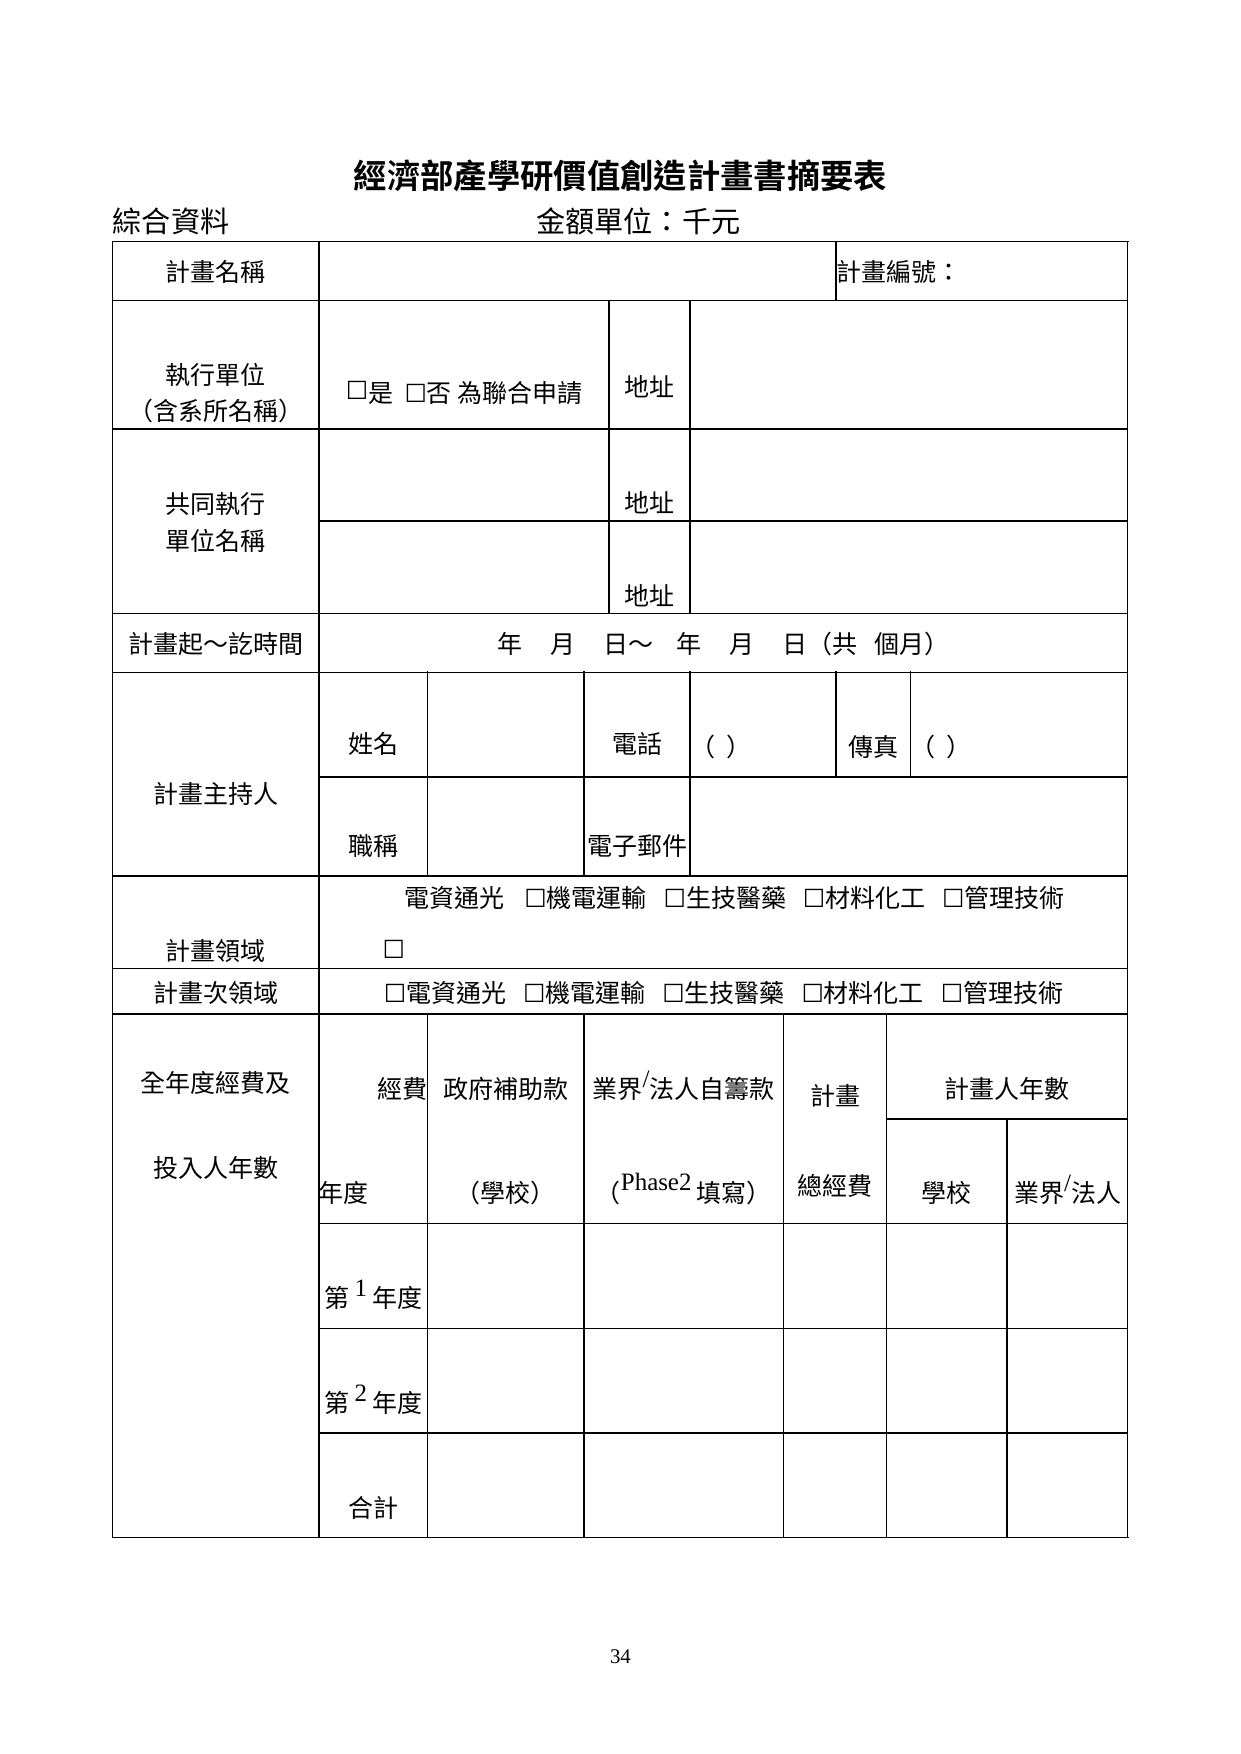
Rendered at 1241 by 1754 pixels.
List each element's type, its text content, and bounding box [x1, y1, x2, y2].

table_cell 計畫人年數 [887, 1015, 1127, 1118]
table_cell 計畫主持人 [113, 673, 318, 875]
table_cell 全年度經費及 投入人年數 [113, 1015, 318, 1537]
text 經濟部產學研價值創造計畫書摘要表 [112, 150, 1128, 198]
table_cell 職稱 [320, 778, 427, 875]
table_cell [887, 1434, 1006, 1537]
table_cell 經費 年度 [320, 1015, 427, 1223]
table_cell [691, 430, 1127, 520]
table_cell [691, 778, 1127, 875]
table_cell [784, 1224, 886, 1327]
table_cell 學校 [887, 1120, 1006, 1223]
table_cell 電子郵件 [585, 778, 689, 875]
table_cell 業界/法人 [1008, 1120, 1127, 1223]
table_cell 計畫 總經費 [784, 1015, 886, 1223]
table_cell 第2年度 [320, 1329, 427, 1432]
table_cell 地址 [610, 301, 689, 428]
table_cell [1008, 1224, 1127, 1327]
table_cell 計畫起～訖時間 [113, 614, 318, 671]
table_cell [1008, 1329, 1127, 1432]
table_cell （ ） [691, 673, 835, 776]
table_cell [428, 1434, 583, 1537]
table_cell [428, 778, 583, 875]
table_header 計畫名稱 [113, 242, 318, 299]
table_cell 地址 [610, 430, 689, 520]
table_cell [320, 522, 608, 612]
table_cell 是 否 為聯合申請 [320, 301, 608, 428]
table_cell 地址 [610, 522, 689, 612]
table_cell [428, 673, 583, 776]
table_cell 電資通光 機電運輸 生技醫藥 材料化工 管理技術 [320, 877, 1127, 967]
table_header [320, 242, 835, 299]
table_cell 年 月 日～ 年 月 日（共 個月） [320, 614, 1127, 671]
table_cell 共同執行 單位名稱 [113, 430, 318, 612]
table_cell 合計 [320, 1434, 427, 1537]
table_cell [1008, 1434, 1127, 1537]
table_cell 傳真 [837, 673, 910, 776]
table_cell 電話 [585, 673, 689, 776]
table_cell [428, 1329, 583, 1432]
table_cell 第1年度 [320, 1224, 427, 1327]
table_cell 電資通光 機電運輸 生技醫藥 材料化工 管理技術 [320, 969, 1127, 1013]
table_cell [585, 1329, 783, 1432]
table_cell [887, 1224, 1006, 1327]
table_cell [320, 430, 608, 520]
table_cell [784, 1434, 886, 1537]
table_cell [691, 301, 1127, 428]
text 綜合資料 金額單位：千元 [112, 198, 1128, 241]
table_cell [887, 1329, 1006, 1432]
table_cell [428, 1224, 583, 1327]
table_cell 計畫領域 [113, 877, 318, 967]
table_header 計畫編號： [837, 242, 1127, 299]
table_cell [585, 1224, 783, 1327]
table_cell 政府補助款 （學校） [428, 1015, 583, 1223]
table_cell 業界/法人自籌款 （Phase2填寫） [585, 1015, 783, 1223]
table_cell （ ） [911, 673, 1127, 776]
table_cell 執行單位 （含系所名稱） [113, 301, 318, 428]
table_cell [585, 1434, 783, 1537]
table_cell [784, 1329, 886, 1432]
table_cell [691, 522, 1127, 612]
table_cell 計畫次領域 [113, 969, 318, 1013]
table_cell 姓名 [320, 673, 427, 776]
